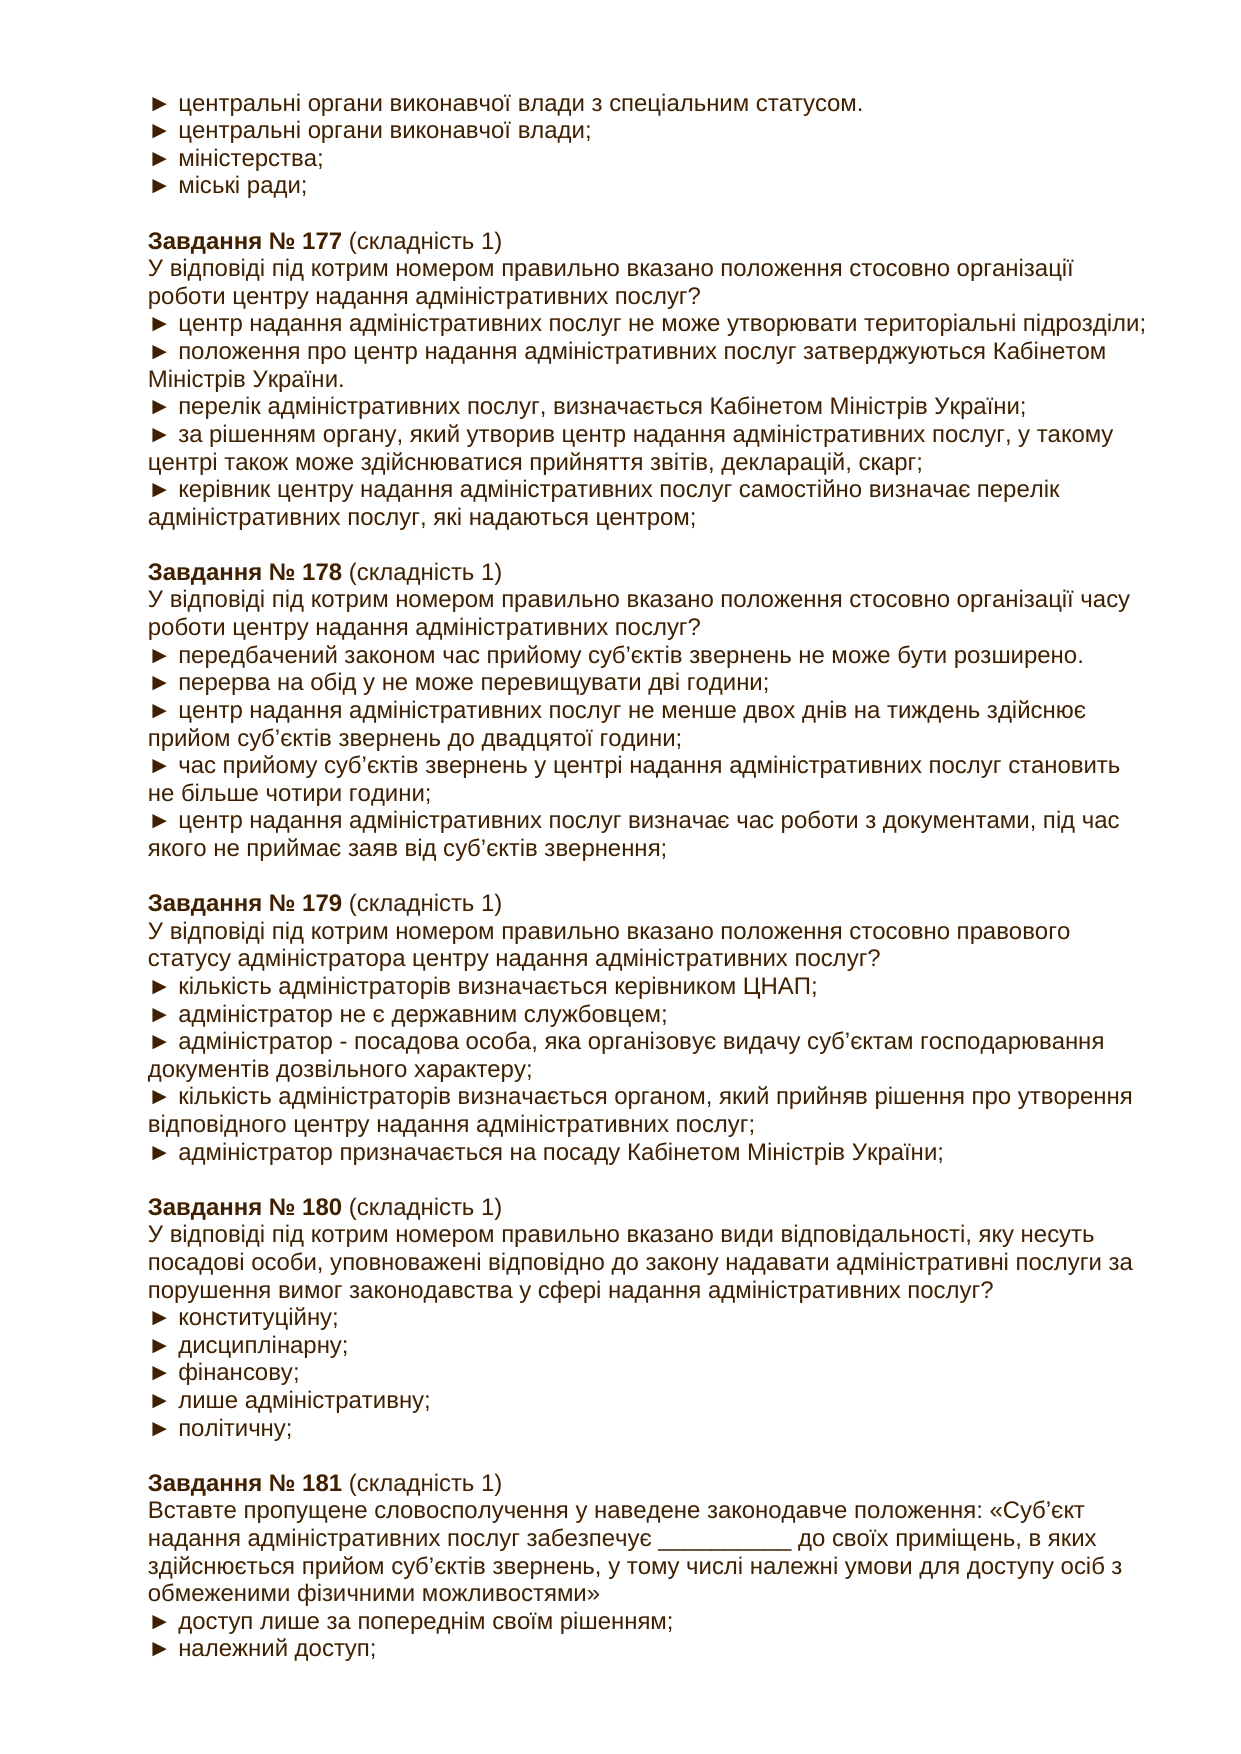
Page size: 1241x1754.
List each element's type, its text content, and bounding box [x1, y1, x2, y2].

text Завдання № 178 (складність 1) У відповіді під котрим номером правильно вказано положення стосовно організації часу роботи центру надання адміністративних послуг? ► передбачений законом час прийому суб’єктів звернень не може бути розширено. ► перерва на обід у не може перевищувати дві години; ► центр надання адміністративних послуг не менше двох днів на тиждень здійснює прийом суб’єктів звернень до двадцятої години; ► час прийому суб’єктів звернень у центрі надання адміністративних послуг становить не більше чотири години; ► центр надання адміністративних послуг визначає час роботи з документами, під час якого не приймає заяв від суб’єктів звернення; [148, 558, 1152, 889]
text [148, 1469, 1152, 1662]
text Завдання № 179 (складність 1) У відповіді під котрим номером правильно вказано положення стосовно правового статусу адміністратора центру надання адміністративних послуг? ► кількість адміністраторів визначається керівником ЦНАП; ► адміністратор не є державним службовцем; ► адміністратор - посадова особа, яка організовує видачу суб’єктам господарювання документів дозвільного характеру; ► кількість адміністраторів визначається органом, який прийняв рішення про утворення відповідного центру надання адміністративних послуг; ► адміністратор призначається на посаду Кабінетом Міністрів України; [148, 889, 1152, 1193]
text Завдання № 180 (складність 1) У відповіді під котрим номером правильно вказано види відповідальності, яку несуть посадові особи, уповноважені відповідно до закону надавати адміністративні послуги за порушення вимог законодавства у сфері надання адміністративних послуг? ► конституційну; ► дисциплінарну; ► фінансову; ► лише адміністративну; ► політичну; [148, 1193, 1152, 1469]
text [148, 88, 1152, 227]
text Завдання № 177 (складність 1) У відповіді під котрим номером правильно вказано положення стосовно організації роботи центру надання адміністративних послуг? ► центр надання адміністративних послуг не може утворювати територіальні підрозділи; ► положення про центр надання адміністративних послуг затверджуються Кабінетом Міністрів України. ► перелік адміністративних послуг, визначається Кабінетом Міністрів України; ► за рішенням органу, який утворив центр надання адміністративних послуг, у такому центрі також може здійснюватися прийняття звітів, декларацій, скарг; ► керівник центру надання адміністративних послуг самостійно визначає перелік адміністративних послуг, які надаються центром; [148, 227, 1152, 558]
